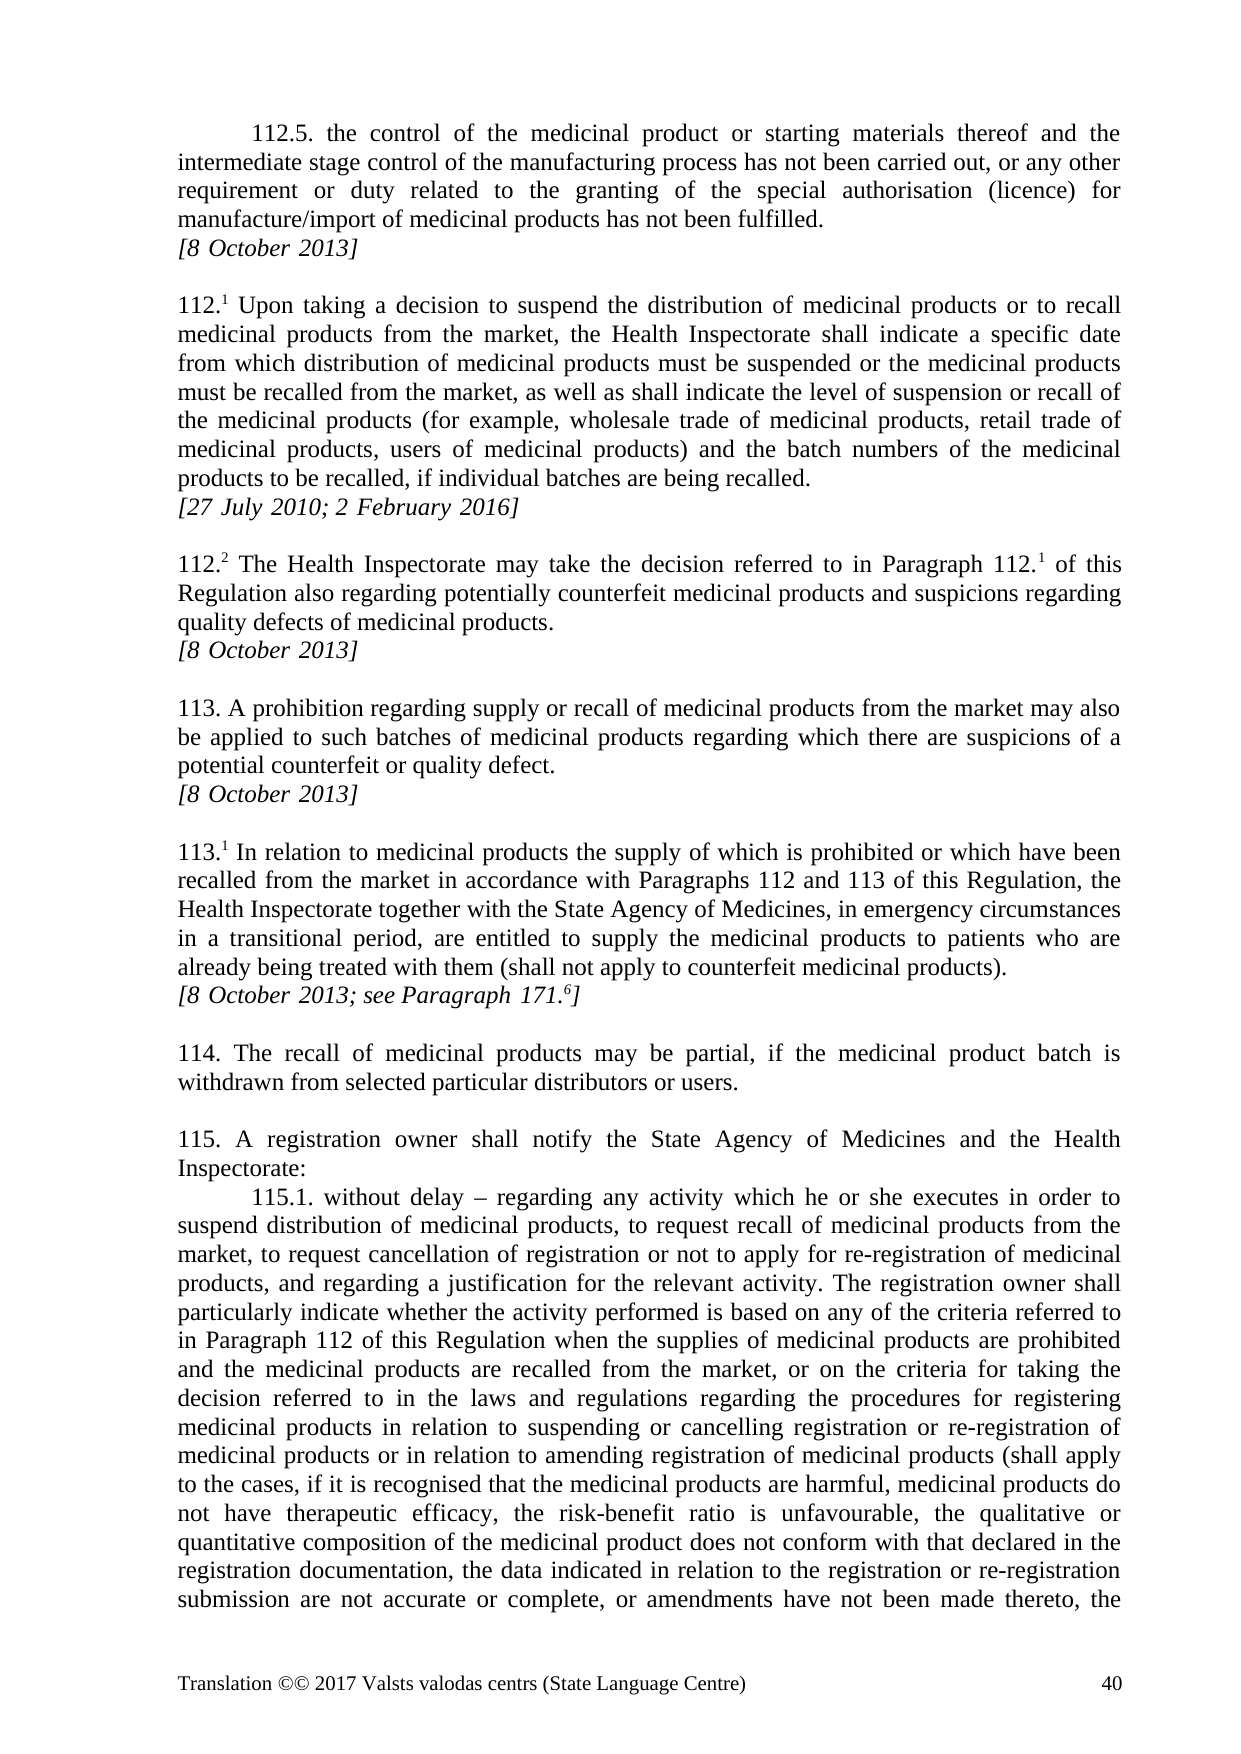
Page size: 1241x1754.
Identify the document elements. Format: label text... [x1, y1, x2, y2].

text [8 October 2013; see Paragraph 171.6] [177, 981, 1122, 1009]
text 114. The recall of medicinal products may be partial, if the medicinal product batch is withdrawn from selected particular distributors or users. [177, 1038, 1122, 1096]
text [8 October 2013] [177, 779, 1122, 808]
text 112.1 Upon taking a decision to suspend the distribution of medicinal products or to recall medicinal products from the market, the Health Inspectorate shall indicate a specific date from which distribution of medicinal products must be suspended or the medicinal products must be recalled from the market, as well as shall indicate the level of suspension or recall of the medicinal products (for example, wholesale trade of medicinal products, retail trade of medicinal products, users of medicinal products) and the batch numbers of the medicinal products to be recalled, if individual batches are being recalled. [177, 291, 1122, 492]
text 115. A registration owner shall notify the State Agency of Medicines and the Health Inspectorate: [177, 1124, 1122, 1182]
text 112.5. the control of the medicinal product or starting materials thereof and the intermediate stage control of the manufacturing process has not been carried out, or any other requirement or duty related to the granting of the special authorisation (licence) for manufacture/import of medicinal products has not been fulfilled. [177, 118, 1122, 233]
text [8 October 2013] [177, 636, 1122, 664]
text 113.1 In relation to medicinal products the supply of which is prohibited or which have been recalled from the market in accordance with Paragraphs 112 and 113 of this Regulation, the Health Inspectorate together with the State Agency of Medicines, in emergency circumstances in a transitional period, are entitled to supply the medicinal products to patients who are already being treated with them (shall not apply to counterfeit medicinal products). [177, 837, 1122, 981]
text 112.2 The Health Inspectorate may take the decision referred to in Paragraph 112.1 of this Regulation also regarding potentially counterfeit medicinal products and suspicions regarding quality defects of medicinal products. [177, 549, 1122, 636]
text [177, 1182, 1122, 1613]
text 113. A prohibition regarding supply or recall of medicinal products from the market may also be applied to such batches of medicinal products regarding which there are suspicions of a potential counterfeit or quality defect. [177, 693, 1122, 779]
text [27 July 2010; 2 February 2016] [177, 492, 1122, 521]
text [8 October 2013] [177, 233, 1122, 262]
